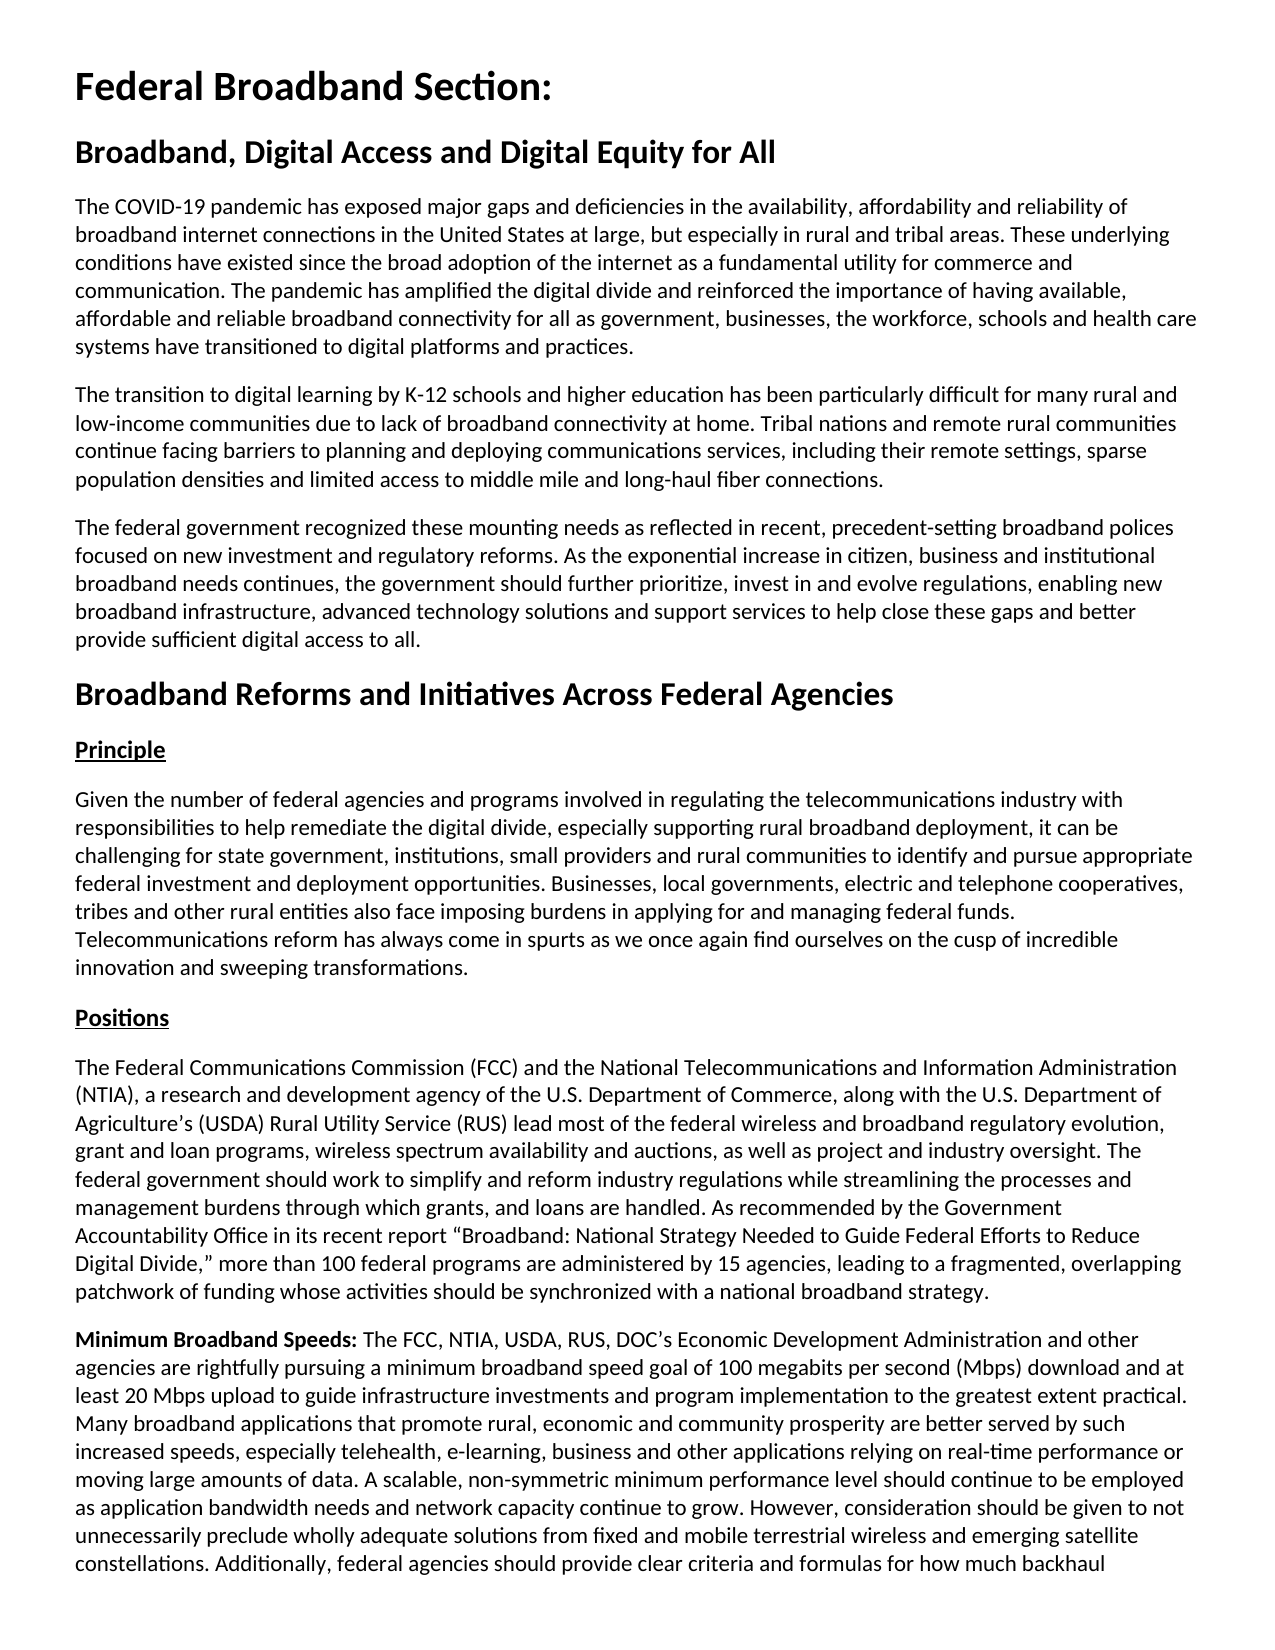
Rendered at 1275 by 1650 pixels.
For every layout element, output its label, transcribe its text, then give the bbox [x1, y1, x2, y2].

text The transition to digital learning by K-12 schools and higher education has been particularly difficult for many rural and low-income communities due to lack of broadband connectivity at home. Tribal nations and remote rural communities continue facing barriers to planning and deploying communications services, including their remote settings, sparse population densities and limited access to middle mile and long-haul fiber connections. [75, 381, 1200, 493]
text Broadband, Digital Access and Digital Equity for All [75, 131, 1200, 172]
text The federal government recognized these mounting needs as reflected in recent, precedent-setting broadband polices focused on new investment and regulatory reforms. As the exponential increase in citizen, business and institutional broadband needs continues, the government should further prioritize, invest in and evolve regulations, enabling new broadband infrastructure, advanced technology solutions and support services to help close these gaps and better provide sufficient digital access to all. [75, 513, 1200, 653]
text Principle [75, 734, 1200, 765]
text The Federal Communications Commission (FCC) and the National Telecommunications and Information Administration (NTIA), a research and development agency of the U.S. Department of Commerce, along with the U.S. Department of Agriculture’s (USDA) Rural Utility Service (RUS) lead most of the federal wireless and broadband regulatory evolution, grant and loan programs, wireless spectrum availability and auctions, as well as project and industry oversight. The federal government should work to simplify and reform industry regulations while streamlining the processes and management burdens through which grants, and loans are handled. As recommended by the Government Accountability Office in its recent report “Broadband: National Strategy Needed to Guide Federal Efforts to Reduce Digital Divide,” more than 100 federal programs are administered by 15 agencies, leading to a fragmented, overlapping patchwork of funding whose activities should be synchronized with a national broadband strategy. [75, 1053, 1200, 1305]
text Positions [75, 1002, 1200, 1032]
text Federal Broadband Section: [75, 60, 1200, 111]
text Broadband Reforms and Initiatives Across Federal Agencies [75, 673, 1200, 714]
text The COVID-19 pandemic has exposed major gaps and deficiencies in the availability, affordability and reliability of broadband internet connections in the United States at large, but especially in rural and tribal areas. These underlying conditions have existed since the broad adoption of the internet as a fundamental utility for commerce and communication. The pandemic has amplified the digital divide and reinforced the importance of having available, affordable and reliable broadband connectivity for all as government, businesses, the workforce, schools and health care systems have transitioned to digital platforms and practices. [75, 192, 1200, 360]
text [75, 1325, 1200, 1577]
text Given the number of federal agencies and programs involved in regulating the telecommunications industry with responsibilities to help remediate the digital divide, especially supporting rural broadband deployment, it can be challenging for state government, institutions, small providers and rural communities to identify and pursue appropriate federal investment and deployment opportunities. Businesses, local governments, electric and telephone cooperatives, tribes and other rural entities also face imposing burdens in applying for and managing federal funds. Telecommunications reform has always come in spurts as we once again find ourselves on the cusp of incredible innovation and sweeping transformations. [75, 785, 1200, 981]
